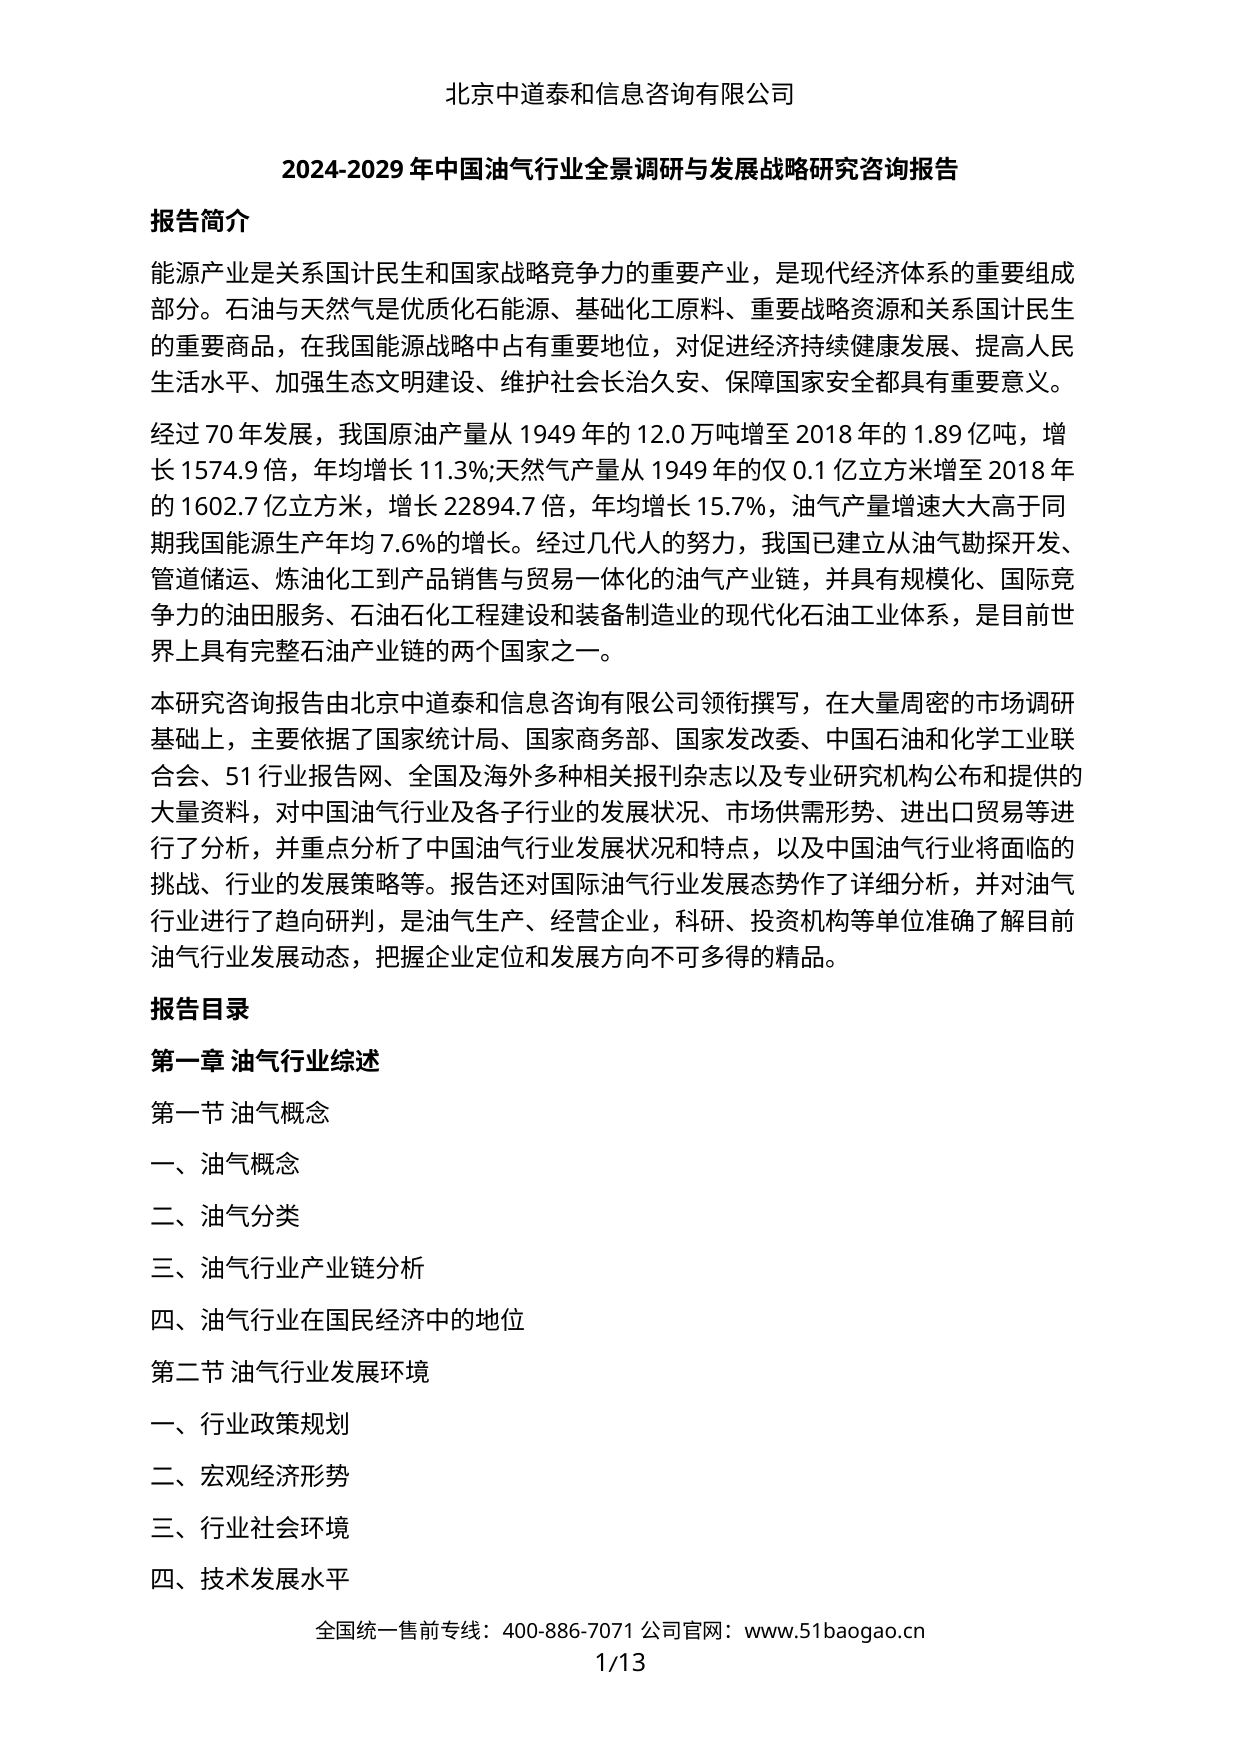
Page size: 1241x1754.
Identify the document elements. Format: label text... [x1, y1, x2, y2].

text 二、宏观经济形势 [150, 1456, 1090, 1492]
text 四、油气行业在国民经济中的地位 [150, 1301, 1090, 1337]
text 第一节 油气概念 [150, 1093, 1090, 1129]
text 一、油气概念 [150, 1145, 1090, 1181]
text 能源产业是关系国计民生和国家战略竞争力的重要产业，是现代经济体系的重要组成部分。石油与天然气是优质化石能源、基础化工原料、重要战略资源和关系国计民生的重要商品，在我国能源战略中占有重要地位，对促进经济持续健康发展、提高人民生活水平、加强生态文明建设、维护社会长治久安、保障国家安全都具有重要意义。 [150, 254, 1090, 399]
text 一、行业政策规划 [150, 1404, 1090, 1441]
text 三、油气行业产业链分析 [150, 1249, 1090, 1285]
text 二、油气分类 [150, 1197, 1090, 1233]
text 第一章 油气行业综述 [150, 1041, 1090, 1077]
text 四、技术发展水平 [150, 1560, 1090, 1596]
text 经过70年发展，我国原油产量从1949年的12.0万吨增至2018年的1.89亿吨，增长1574.9倍，年均增长11.3%;天然气产量从1949年的仅0.1亿立方米增至2018年的1602.7亿立方米，增长22894.7倍，年均增长15.7%，油气产量增速大大高于同期我国能源生产年均7.6%的增长。经过几代人的努力，我国已建立从油气勘探开发、管道储运、炼油化工到产品销售与贸易一体化的油气产业链，并具有规模化、国际竞争力的油田服务、石油石化工程建设和装备制造业的现代化石油工业体系，是目前世界上具有完整石油产业链的两个国家之一。 [150, 414, 1090, 668]
text 三、行业社会环境 [150, 1508, 1090, 1544]
text 2024-2029年中国油气行业全景调研与发展战略研究咨询报告 [150, 150, 1090, 186]
text 报告简介 [150, 202, 1090, 238]
text 报告目录 [150, 989, 1090, 1026]
text 本研究咨询报告由北京中道泰和信息咨询有限公司领衔撰写，在大量周密的市场调研基础上，主要依据了国家统计局、国家商务部、国家发改委、中国石油和化学工业联合会、51行业报告网、全国及海外多种相关报刊杂志以及专业研究机构公布和提供的大量资料，对中国油气行业及各子行业的发展状况、市场供需形势、进出口贸易等进行了分析，并重点分析了中国油气行业发展状况和特点，以及中国油气行业将面临的挑战、行业的发展策略等。报告还对国际油气行业发展态势作了详细分析，并对油气行业进行了趋向研判，是油气生产、经营企业，科研、投资机构等单位准确了解目前油气行业发展动态，把握企业定位和发展方向不可多得的精品。 [150, 684, 1090, 974]
text 第二节 油气行业发展环境 [150, 1352, 1090, 1389]
